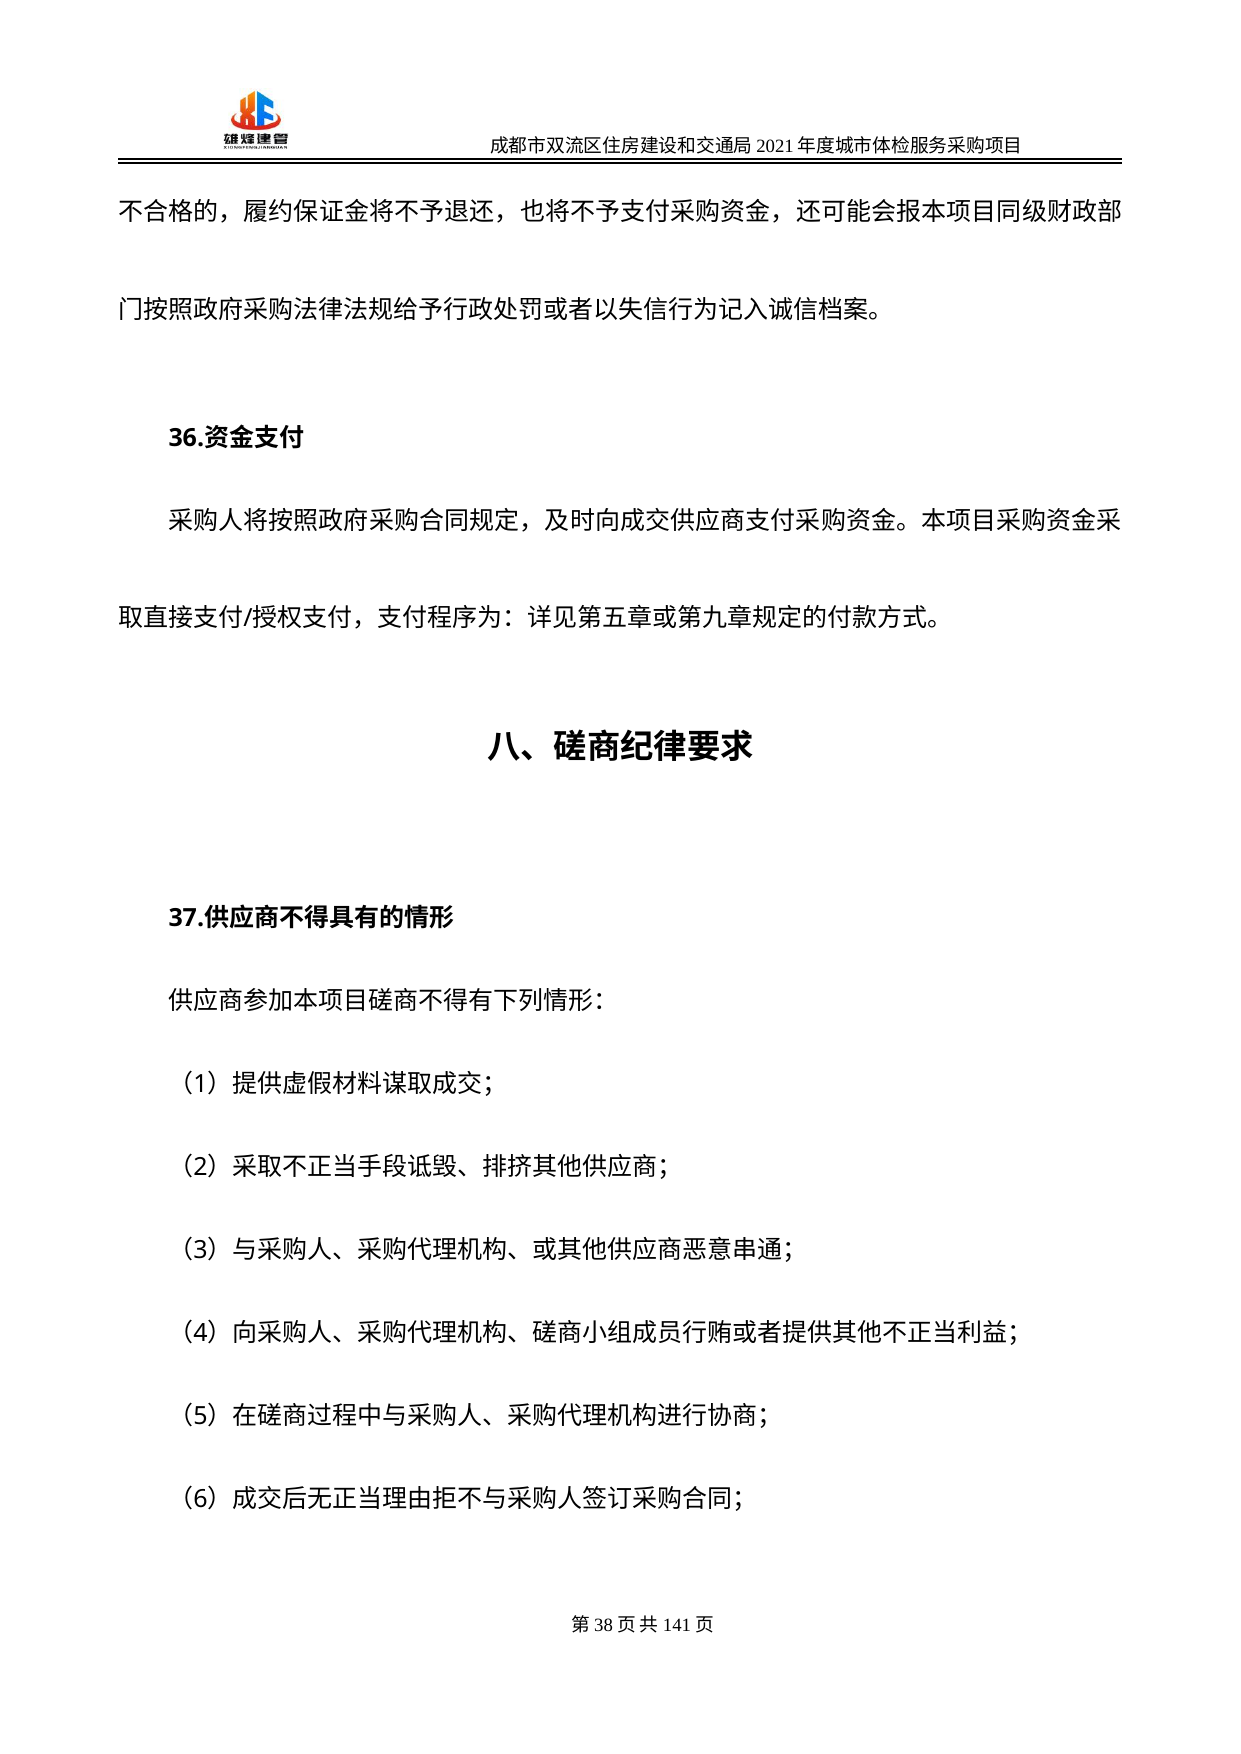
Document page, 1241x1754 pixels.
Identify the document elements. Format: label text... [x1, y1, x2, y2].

text （4）向采购人、采购代理机构、磋商小组成员行贿或者提供其他不正当利益； [118, 1298, 1122, 1363]
text （6）成交后无正当理由拒不与采购人签订采购合同； [118, 1464, 1122, 1529]
text 37.供应商不得具有的情形 [118, 883, 1122, 948]
text 供应商参加本项目磋商不得有下列情形： [118, 966, 1122, 1031]
text （3）与采购人、采购代理机构、或其他供应商恶意串通； [118, 1215, 1122, 1280]
text （5）在磋商过程中与采购人、采购代理机构进行协商； [118, 1381, 1122, 1446]
text 采购人将按照政府采购合同规定，及时向成交供应商支付采购资金。本项目采购资金采取直接支付/授权支付，支付程序为：详见第五章或第九章规定的付款方式。 [118, 486, 1122, 648]
text （1）提供虚假材料谋取成交； [118, 1049, 1122, 1114]
text （2）采取不正当手段诋毁、排挤其他供应商； [118, 1132, 1122, 1197]
text 35.2 验收结果合格的，成交供应商凭验收报告办理履约保证金的退付手续；验收结果不合格的，履约保证金将不予退还，也将不予支付采购资金，还可能会报本项目同级财政部门按照政府采购法律法规给予行政处罚或者以失信行为记入诚信档案。 [118, 177, 1122, 340]
text 36.资金支付 [118, 403, 1122, 468]
picture [217, 88, 293, 153]
subtitle 八、磋商纪律要求 [118, 712, 1122, 777]
